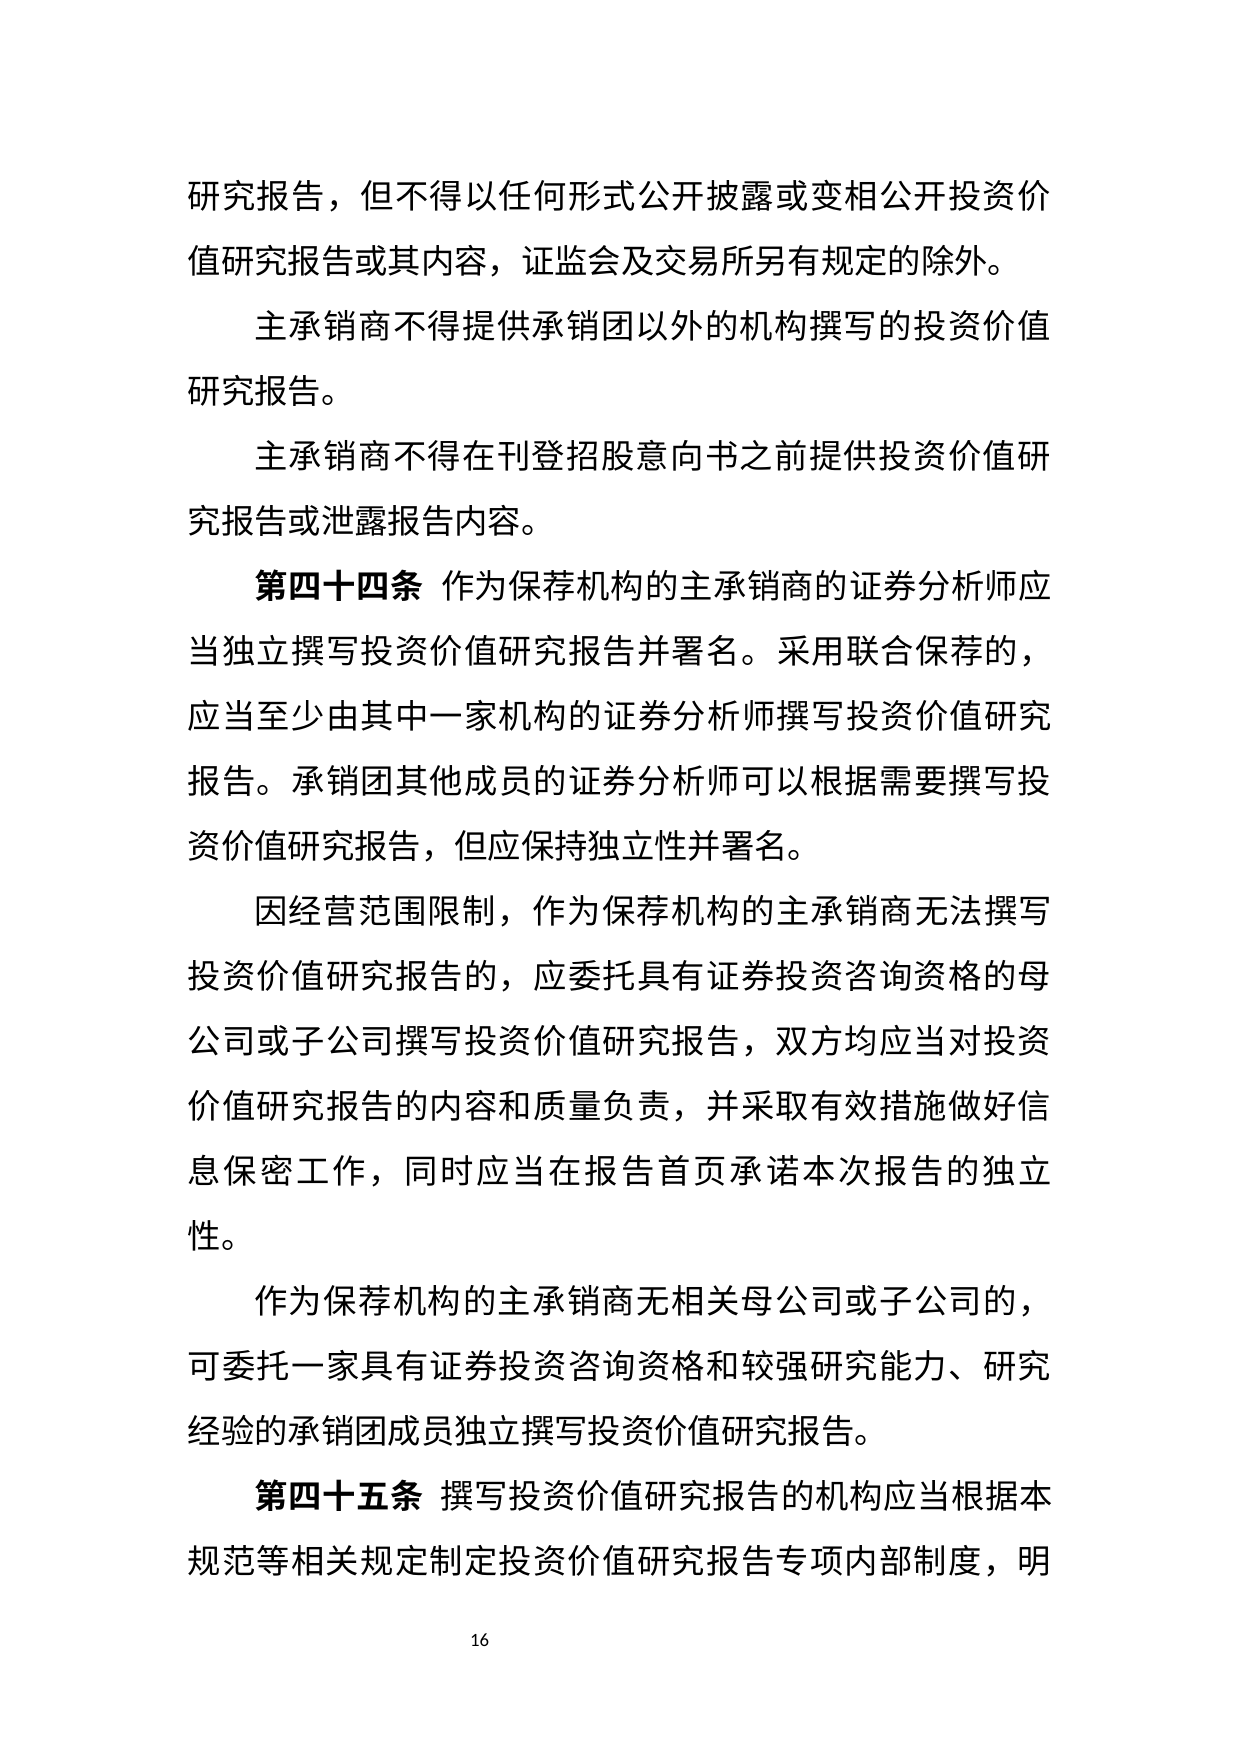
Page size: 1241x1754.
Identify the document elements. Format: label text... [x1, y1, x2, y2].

text 第四十四条 作为保荐机构的主承销商的证券分析师应当独立撰写投资价值研究报告并署名。采用联合保荐的，应当至少由其中一家机构的证券分析师撰写投资价值研究报告。承销团其他成员的证券分析师可以根据需要撰写投资价值研究报告，但应保持独立性并署名。 [187, 552, 1053, 877]
text 主承销商不得在刊登招股意向书之前提供投资价值研究报告或泄露报告内容。 [187, 422, 1053, 552]
text 作为保荐机构的主承销商无相关母公司或子公司的，可委托一家具有证券投资咨询资格和较强研究能力、研究经验的承销团成员独立撰写投资价值研究报告。 [187, 1267, 1053, 1462]
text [187, 162, 1053, 292]
text 因经营范围限制，作为保荐机构的主承销商无法撰写投资价值研究报告的，应委托具有证券投资咨询资格的母公司或子公司撰写投资价值研究报告，双方均应当对投资价值研究报告的内容和质量负责，并采取有效措施做好信息保密工作，同时应当在报告首页承诺本次报告的独立性。 [187, 877, 1053, 1267]
text 主承销商不得提供承销团以外的机构撰写的投资价值研究报告。 [187, 292, 1053, 422]
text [187, 1462, 1053, 1592]
